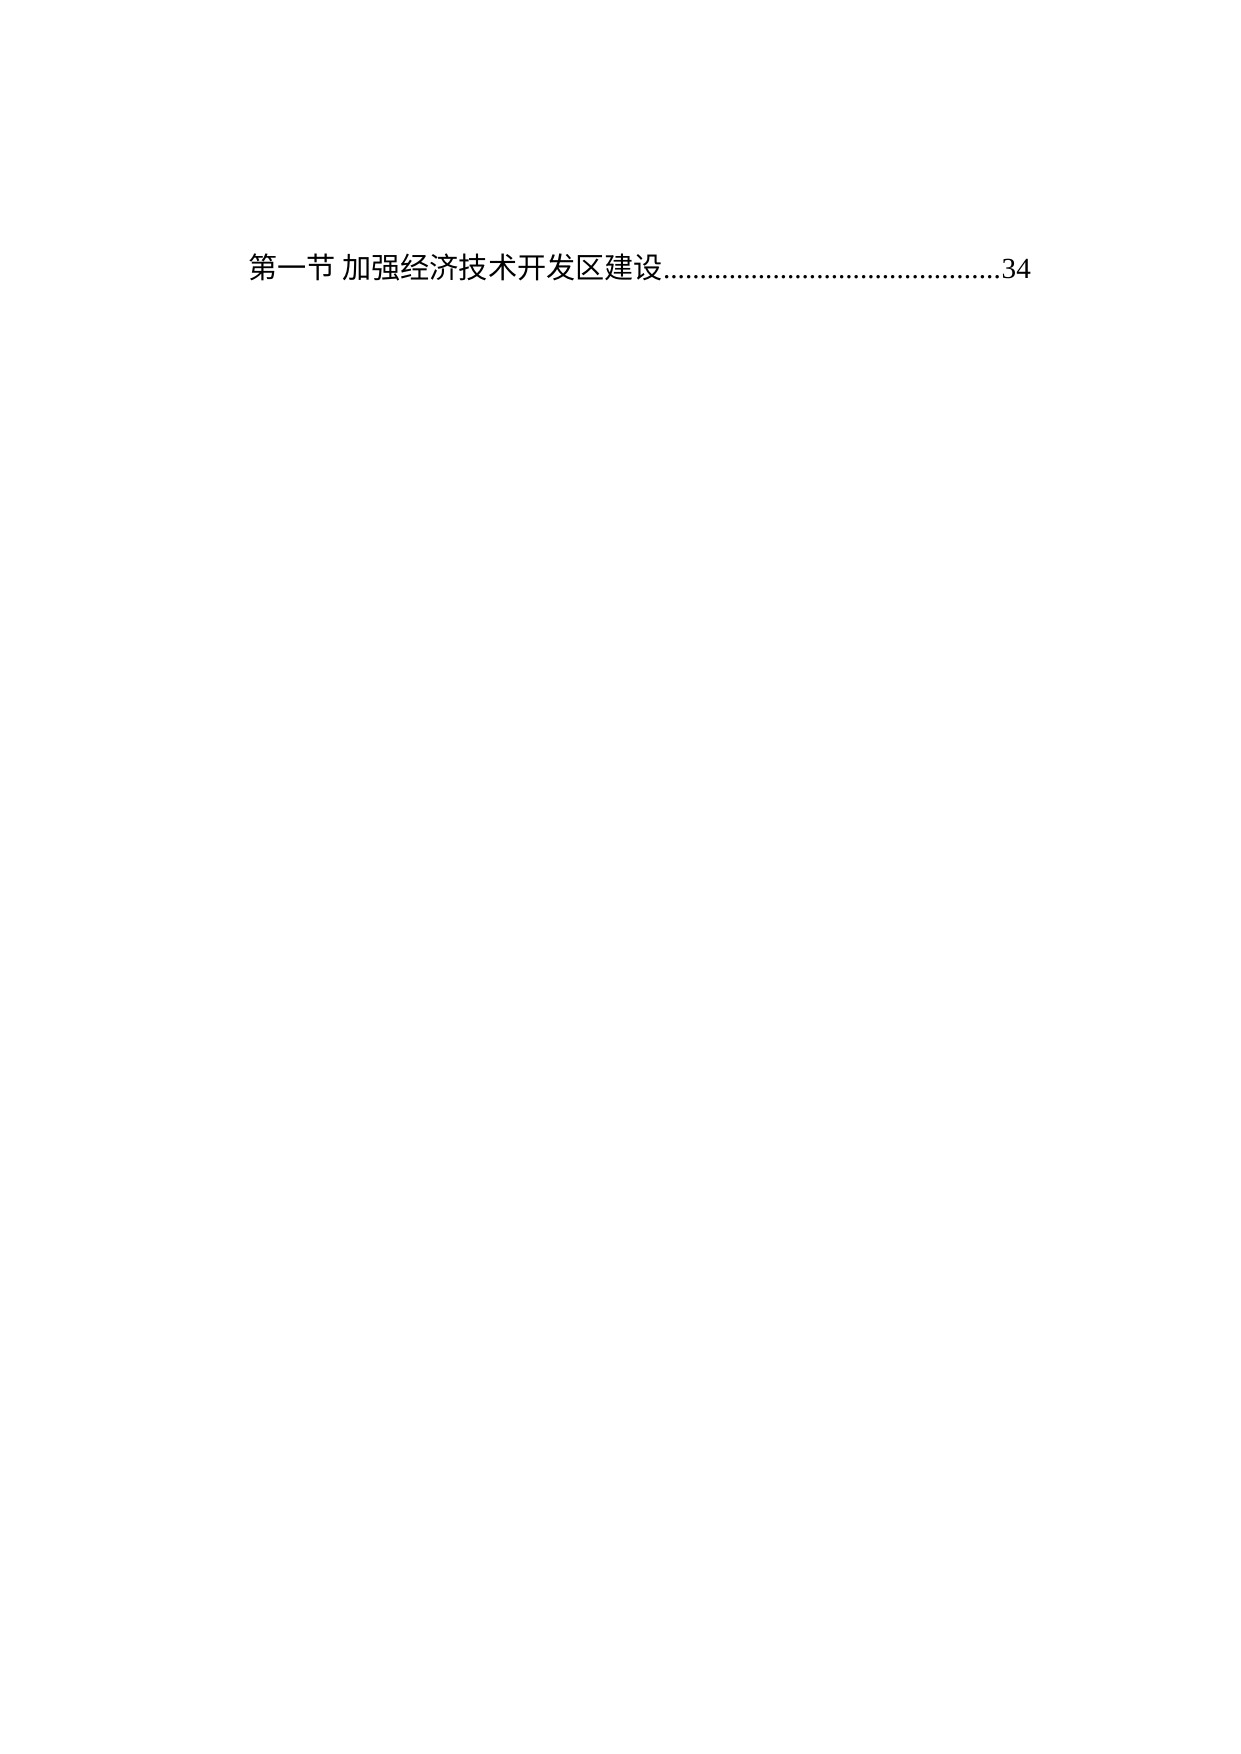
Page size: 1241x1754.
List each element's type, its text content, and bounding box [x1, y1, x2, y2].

text 第一节 加强经济技术开发区建设 34 [165, 233, 1087, 298]
